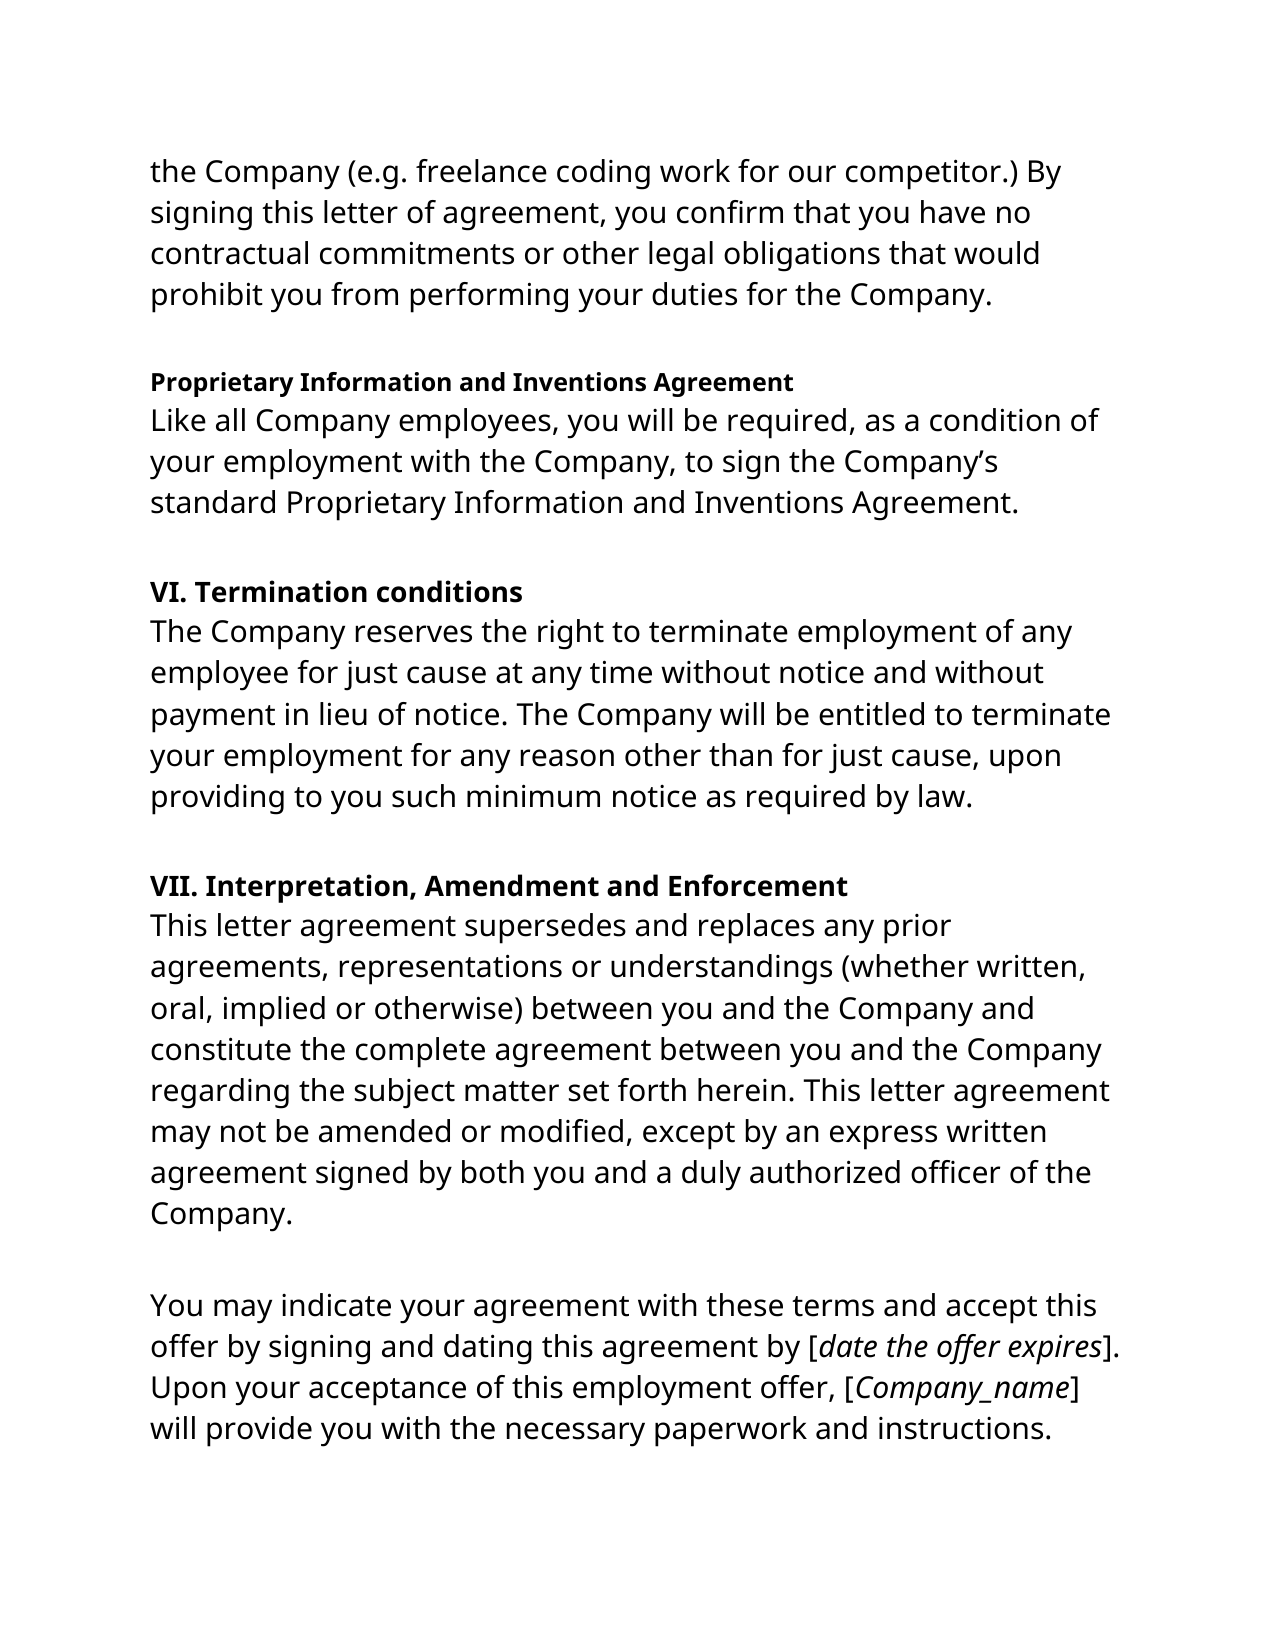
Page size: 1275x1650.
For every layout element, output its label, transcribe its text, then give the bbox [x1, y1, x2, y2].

text You may indicate your agreement with these terms and accept this offer by signing and dating this agreement by [date the offer expires]. Upon your acceptance of this employment offer, [Company_name] will provide you with the necessary paperwork and instructions. [150, 1284, 1125, 1448]
text VII. Interpretation, Amendment and Enforcement [150, 866, 1125, 904]
text VI. Termination conditions [150, 572, 1125, 610]
text Proprietary Information and Inventions Agreement [150, 364, 1125, 399]
text Like all Company employees, you will be required, as a condition of your employment with the Company, to sign the Company’s standard Proprietary Information and Inventions Agreement. [150, 399, 1125, 522]
text This letter agreement supersedes and replaces any prior agreements, representations or understandings (whether written, oral, implied or otherwise) between you and the Company and constitute the complete agreement between you and the Company regarding the subject matter set forth herein. This letter agreement may not be amended or modified, except by an express written agreement signed by both you and a duly authorized officer of the Company. [150, 904, 1125, 1234]
text The Company reserves the right to terminate employment of any employee for just cause at any time without notice and without payment in lieu of notice. The Company will be entitled to terminate your employment for any reason other than for just cause, upon providing to you such minimum notice as required by law. [150, 610, 1125, 816]
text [150, 150, 1125, 314]
